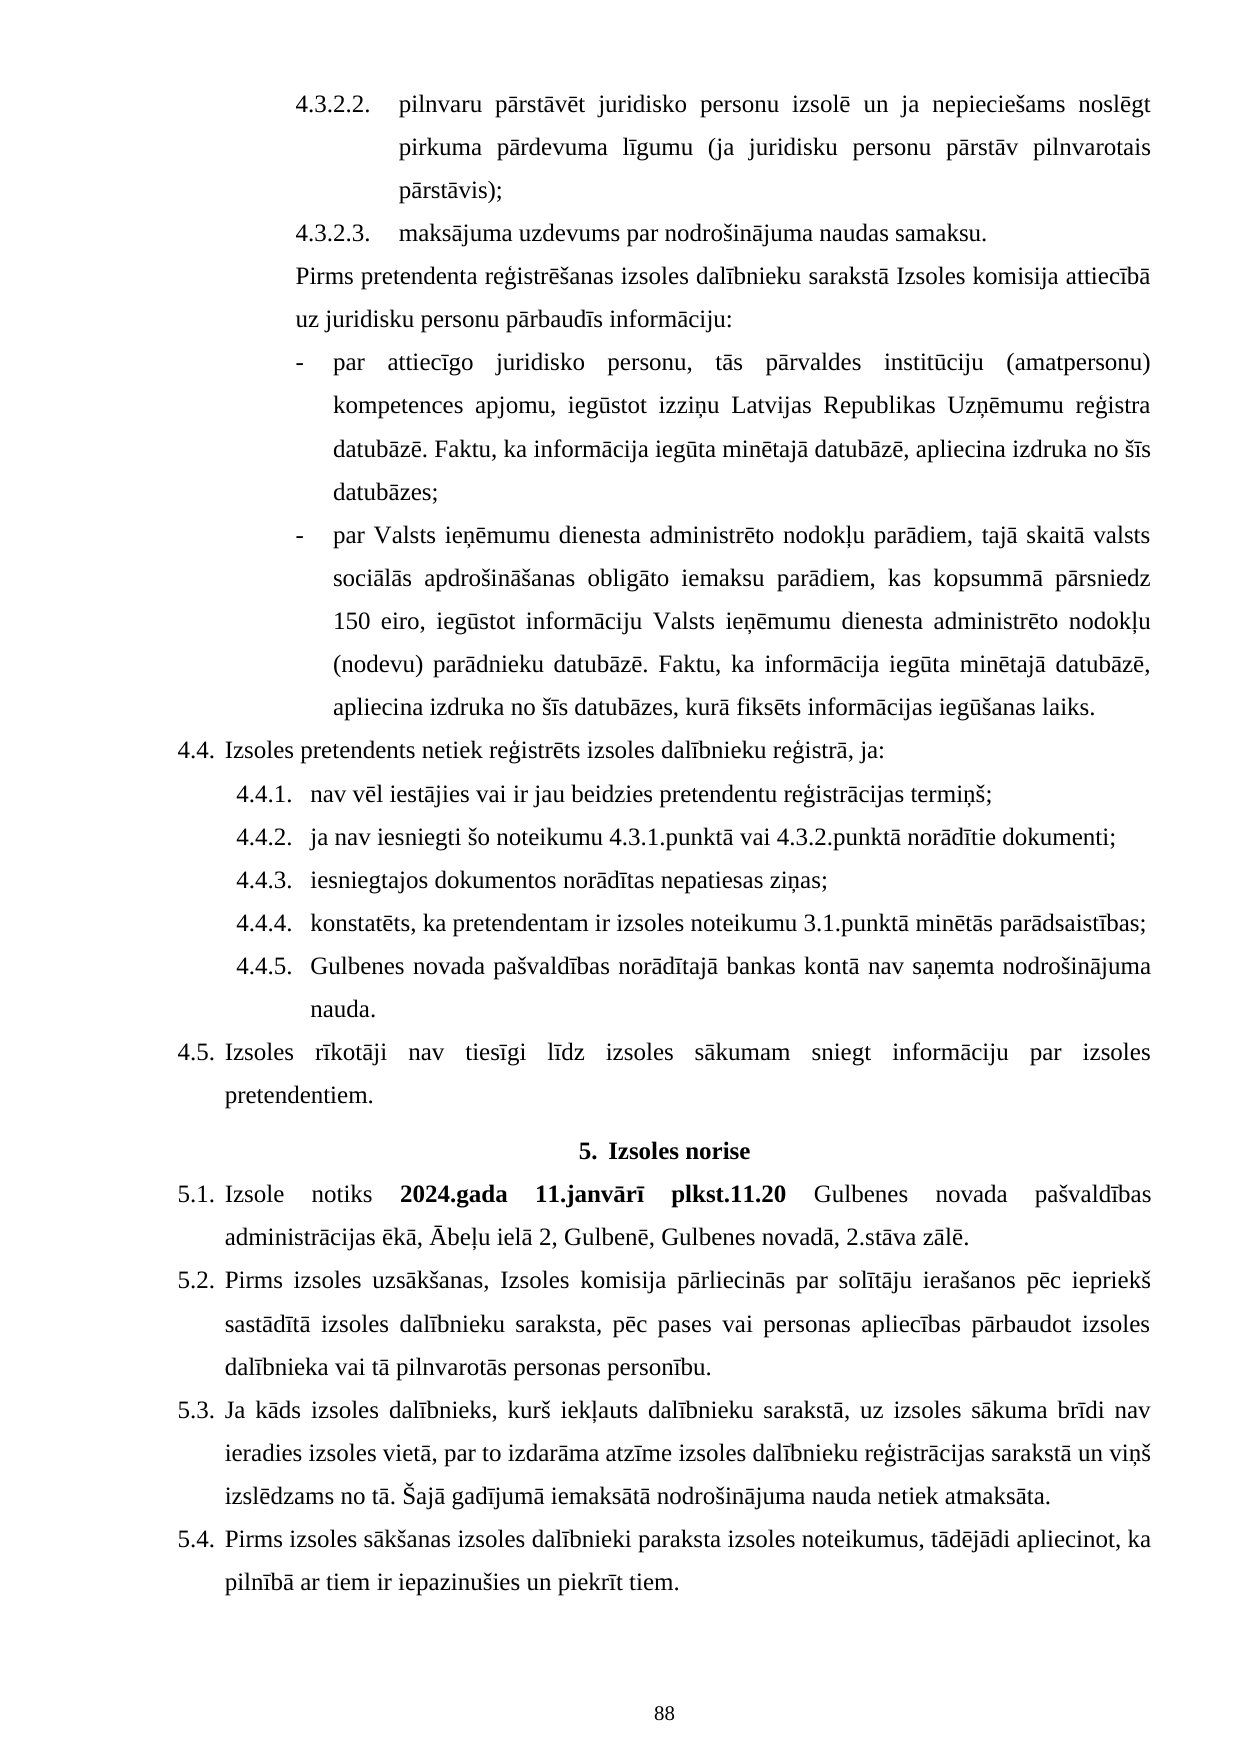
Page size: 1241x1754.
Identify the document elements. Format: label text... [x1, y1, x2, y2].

list Ja kāds izsoles dalībnieks, kurš iekļauts dalībnieku sarakstā, uz izsoles sākuma brīdi nav ieradies izsoles vietā, par to izdarāma atzīme izsoles dalībnieku reģistrācijas sarakstā un viņš izslēdzams no tā. Šajā gadījumā iemaksātā nodrošinājuma nauda netiek atmaksāta. [177, 1395, 1152, 1510]
list Gulbenes novada pašvaldības norādītajā bankas kontā nav saņemta nodrošinājuma nauda. [236, 951, 1152, 1023]
list Izsoles rīkotāji nav tiesīgi līdz izsoles sākumam sniegt informāciju par izsoles pretendentiem. [177, 1037, 1152, 1109]
text Pirms pretendenta reģistrēšanas izsoles dalībnieku sarakstā Izsoles komisija attiecībā uz juridisku personu pārbaudīs informāciju: [295, 261, 1152, 333]
list par attiecīgo juridisko personu, tās pārvaldes institūciju (amatpersonu) kompetences apjomu, iegūstot izziņu Latvijas Republikas Uzņēmumu reģistra datubāzē. Faktu, ka informācija iegūta minētajā datubāzē, apliecina izdruka no šīs datubāzes; [295, 347, 1152, 506]
list Izsole notiks 2024.gada 11.janvārī plkst.11.20 Gulbenes novada pašvaldības administrācijas ēkā, Ābeļu ielā 2, Gulbenē, Gulbenes novadā, 2.stāva zālē. [177, 1179, 1152, 1251]
list konstatēts, ka pretendentam ir izsoles noteikumu 3.1.punktā minētās parādsaistības; [236, 908, 1152, 937]
list iesniegtajos dokumentos norādītas nepatiesas ziņas; [236, 865, 1152, 894]
list ja nav iesniegti šo noteikumu 4.3.1.punktā vai 4.3.2.punktā norādītie dokumenti; [236, 822, 1152, 851]
list maksājuma uzdevums par nodrošinājuma naudas samaksu. [295, 218, 1152, 247]
list Izsoles pretendents netiek reģistrēts izsoles dalībnieku reģistrā, ja: [177, 736, 1152, 764]
list Izsoles norise [177, 1136, 1152, 1165]
list Pirms izsoles uzsākšanas, Izsoles komisija pārliecinās par solītāju ierašanos pēc iepriekš sastādītā izsoles dalībnieku saraksta, pēc pases vai personas apliecības pārbaudot izsoles dalībnieka vai tā pilnvarotās personas personību. [177, 1266, 1152, 1381]
list pilnvaru pārstāvēt juridisko personu izsolē un ja nepieciešams noslēgt pirkuma pārdevuma līgumu (ja juridisku personu pārstāv pilnvarotais pārstāvis); [295, 89, 1152, 204]
list nav vēl iestājies vai ir jau beidzies pretendentu reģistrācijas termiņš; [236, 779, 1152, 807]
list par Valsts ieņēmumu dienesta administrēto nodokļu parādiem, tajā skaitā valsts sociālās apdrošināšanas obligāto iemaksu parādiem, kas kopsummā pārsniedz 150 eiro, iegūstot informāciju Valsts ieņēmumu dienesta administrēto nodokļu (nodevu) parādnieku datubāzē. Faktu, ka informācija iegūta minētajā datubāzē, apliecina izdruka no šīs datubāzes, kurā fiksēts informācijas iegūšanas laiks. [295, 520, 1152, 721]
list Pirms izsoles sākšanas izsoles dalībnieki paraksta izsoles noteikumus, tādējādi apliecinot, ka pilnībā ar tiem ir iepazinušies un piekrīt tiem. [177, 1524, 1152, 1596]
